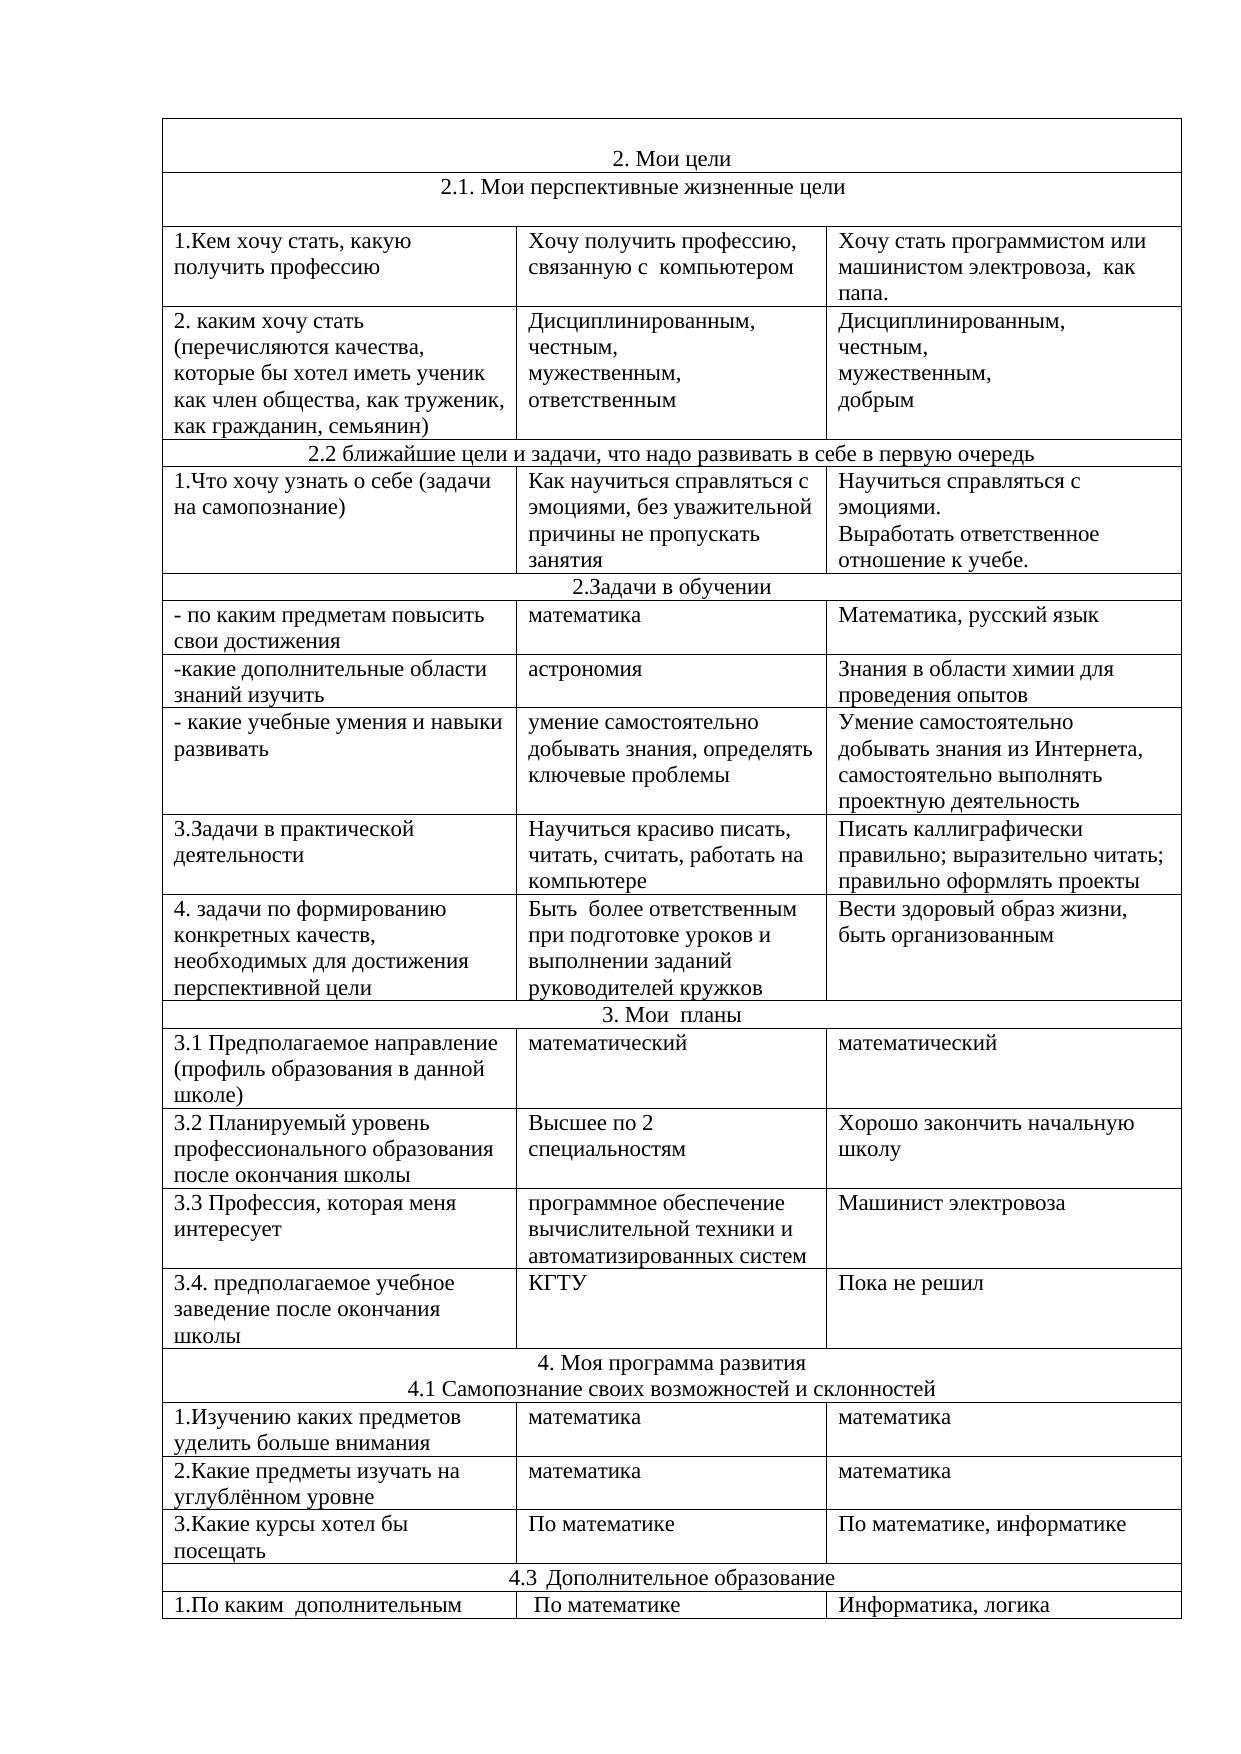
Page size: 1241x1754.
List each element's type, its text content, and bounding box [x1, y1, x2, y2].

table_cell 2.1. Мои перспективные жизненные цели [163, 173, 1181, 226]
table_cell математический [827, 1029, 1181, 1108]
table_cell Дисциплинированным, честным, мужественным, добрым [827, 307, 1181, 438]
table_cell Дополнительное образование [163, 1564, 1181, 1591]
table_cell 2.Какие предметы изучать на углублённом уровне [163, 1457, 516, 1509]
table_cell - какие учебные умения и навыки развивать [163, 708, 516, 814]
table_cell математический [517, 1029, 826, 1108]
table_cell Пока не решил [827, 1269, 1181, 1348]
table_cell Высшее по 2 специальностям [517, 1109, 826, 1188]
table_cell Знания в области химии для проведения опытов [827, 655, 1181, 707]
table_cell Хочу стать программистом или машинистом электровоза, как папа. [827, 227, 1181, 306]
table_cell 2.2 ближайшие цели и задачи, что надо развивать в себе в первую очередь [163, 440, 1181, 466]
table_cell Умение самостоятельно добывать знания из Интернета, самостоятельно выполнять проектную деятельность [827, 708, 1181, 814]
table_cell 3.Задачи в практической деятельности [163, 815, 516, 894]
table_cell Информатика, логика [827, 1592, 1181, 1618]
table_cell 3. Мои планы [163, 1001, 1181, 1028]
table_cell математика [827, 1403, 1181, 1456]
table_cell 2. каким хочу стать (перечисляются качества, которые бы хотел иметь ученик как член общества, как труженик, как гражданин, семьянин) [163, 307, 516, 438]
table_cell 3.3 Профессия, которая меня интересует [163, 1189, 516, 1268]
table_cell - по каким предметам повысить свои достижения [163, 601, 516, 653]
table_cell 2. Мои цели [163, 119, 1181, 172]
table_cell математика [517, 601, 826, 653]
table_cell По математике [517, 1510, 826, 1563]
table_cell По математике [517, 1592, 826, 1618]
table_cell Математика, русский язык [827, 601, 1181, 653]
table_cell 2.Задачи в обучении [163, 574, 1181, 600]
table_cell умение самостоятельно добывать знания, определять ключевые проблемы [517, 708, 826, 814]
table_cell 3.4. предполагаемое учебное заведение после окончания школы [163, 1269, 516, 1348]
table_cell математика [517, 1403, 826, 1456]
table_cell Как научиться справляться с эмоциями, без уважительной причины не пропускать занятия [517, 467, 826, 572]
table_cell -какие дополнительные области знаний изучить [163, 655, 516, 707]
table_cell 4. Моя программа развития 4.1 Самопознание своих возможностей и склонностей [163, 1349, 1181, 1402]
table_cell Хорошо закончить начальную школу [827, 1109, 1181, 1188]
table_cell математика [827, 1457, 1181, 1509]
table_cell астрономия [517, 655, 826, 707]
table_cell Писать каллиграфически правильно; выразительно читать; правильно оформлять проекты [827, 815, 1181, 894]
table_cell 3.2 Планируемый уровень профессионального образования после окончания школы [163, 1109, 516, 1188]
table_cell Вести здоровый образ жизни, быть организованным [827, 895, 1181, 1000]
table_cell программное обеспечение вычислительной техники и автоматизированных систем [517, 1189, 826, 1268]
table_cell Хочу получить профессию, связанную с компьютером [517, 227, 826, 306]
table_cell 1.Что хочу узнать о себе (задачи на самопознание) [163, 467, 516, 572]
table_cell 3.Какие курсы хотел бы посещать [163, 1510, 516, 1563]
table_cell По математике, информатике [827, 1510, 1181, 1563]
table_cell Научиться справляться с эмоциями. Выработать ответственное отношение к учебе. [827, 467, 1181, 572]
table_cell 4. задачи по формированию конкретных качеств, необходимых для достижения перспективной цели [163, 895, 516, 1000]
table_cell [163, 1592, 516, 1618]
table_cell КГТУ [517, 1269, 826, 1348]
table_cell Быть более ответственным при подготовке уроков и выполнении заданий руководителей кружков [517, 895, 826, 1000]
table_cell Машинист электровоза [827, 1189, 1181, 1268]
table_cell 1.Кем хочу стать, какую получить профессию [163, 227, 516, 306]
table_cell математика [517, 1457, 826, 1509]
table_cell 1.Изучению каких предметов уделить больше внимания [163, 1403, 516, 1456]
table_cell Дисциплинированным, честным, мужественным, ответственным [517, 307, 826, 438]
table_cell 3.1 Предполагаемое направление (профиль образования в данной школе) [163, 1029, 516, 1108]
table_cell Научиться красиво писать, читать, считать, работать на компьютере [517, 815, 826, 894]
